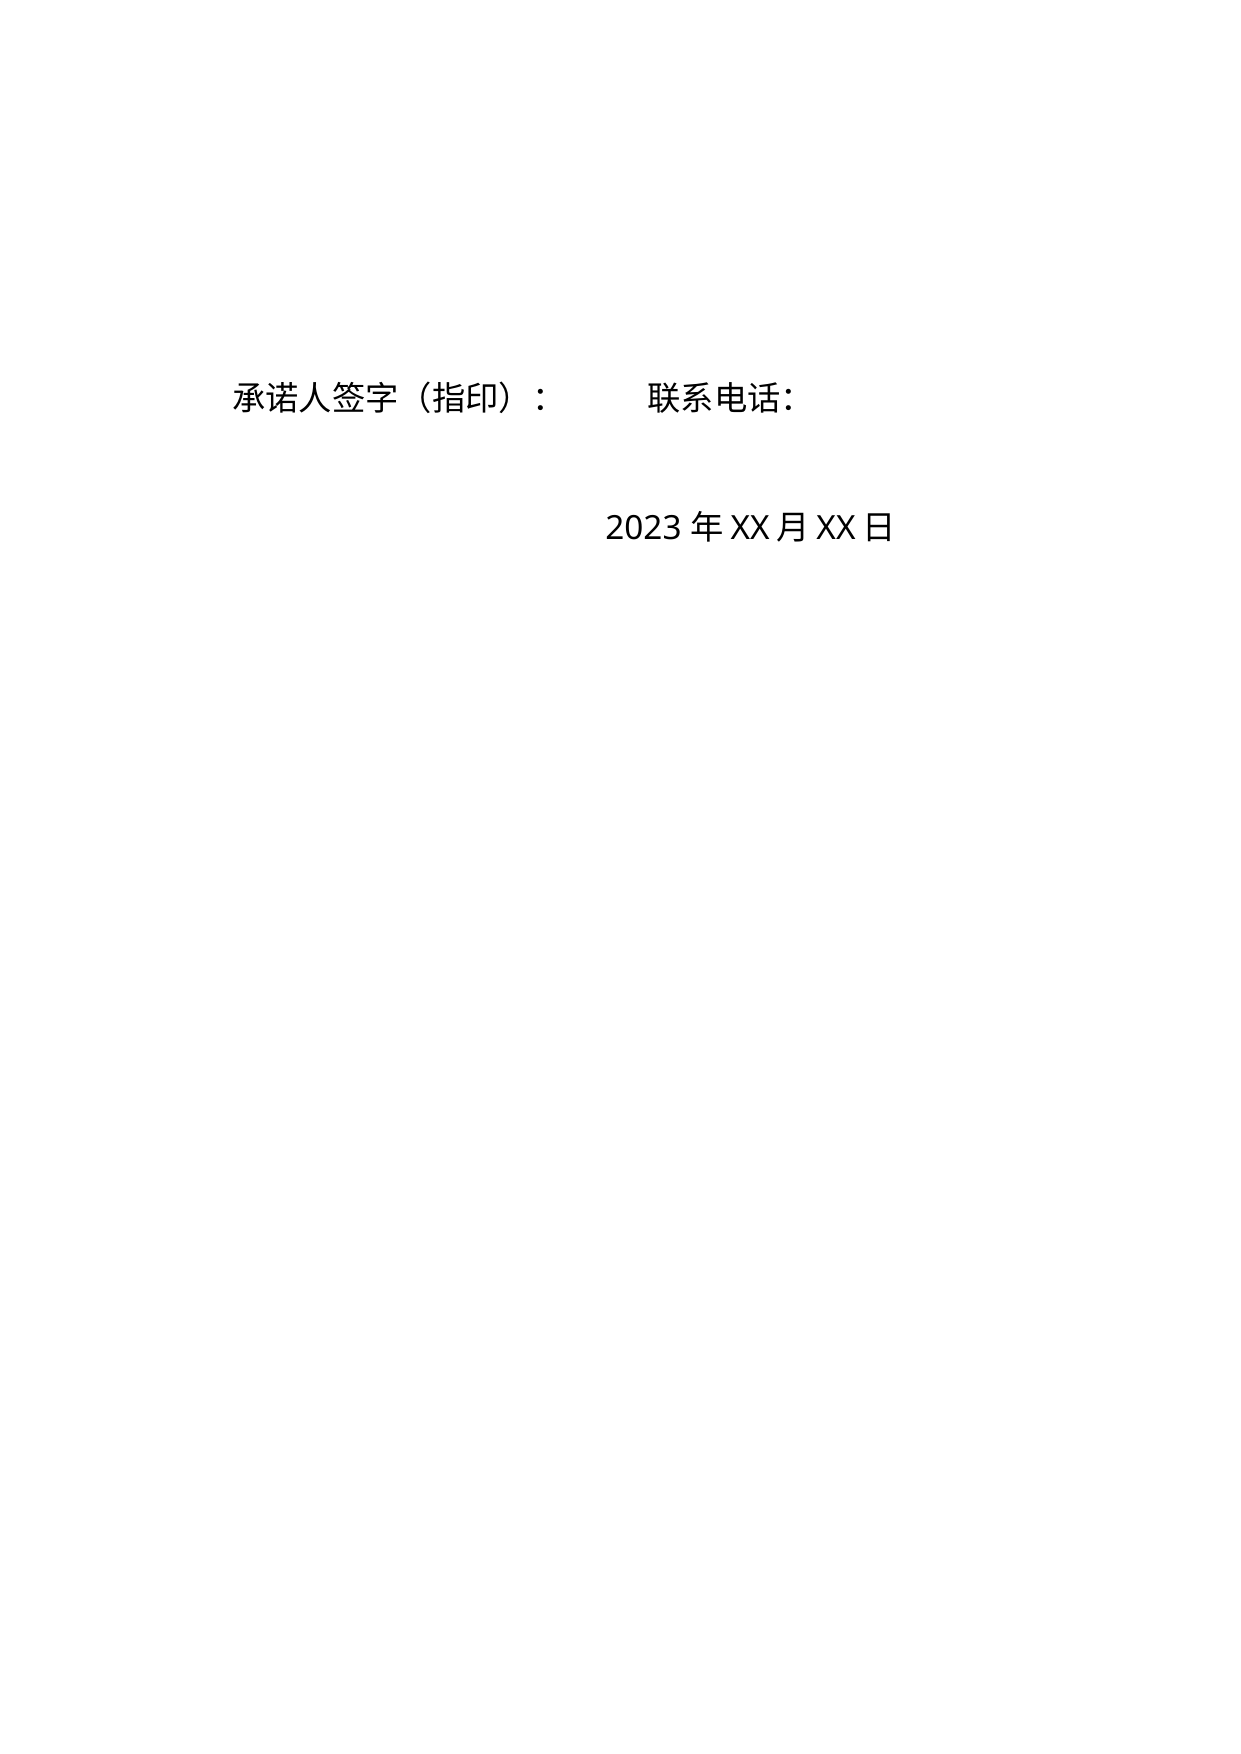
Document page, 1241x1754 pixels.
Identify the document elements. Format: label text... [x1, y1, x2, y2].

text 2023 年XX月XX日 [165, 493, 1087, 558]
text 承诺人签字（指印）： 联系电话： [165, 363, 1087, 428]
